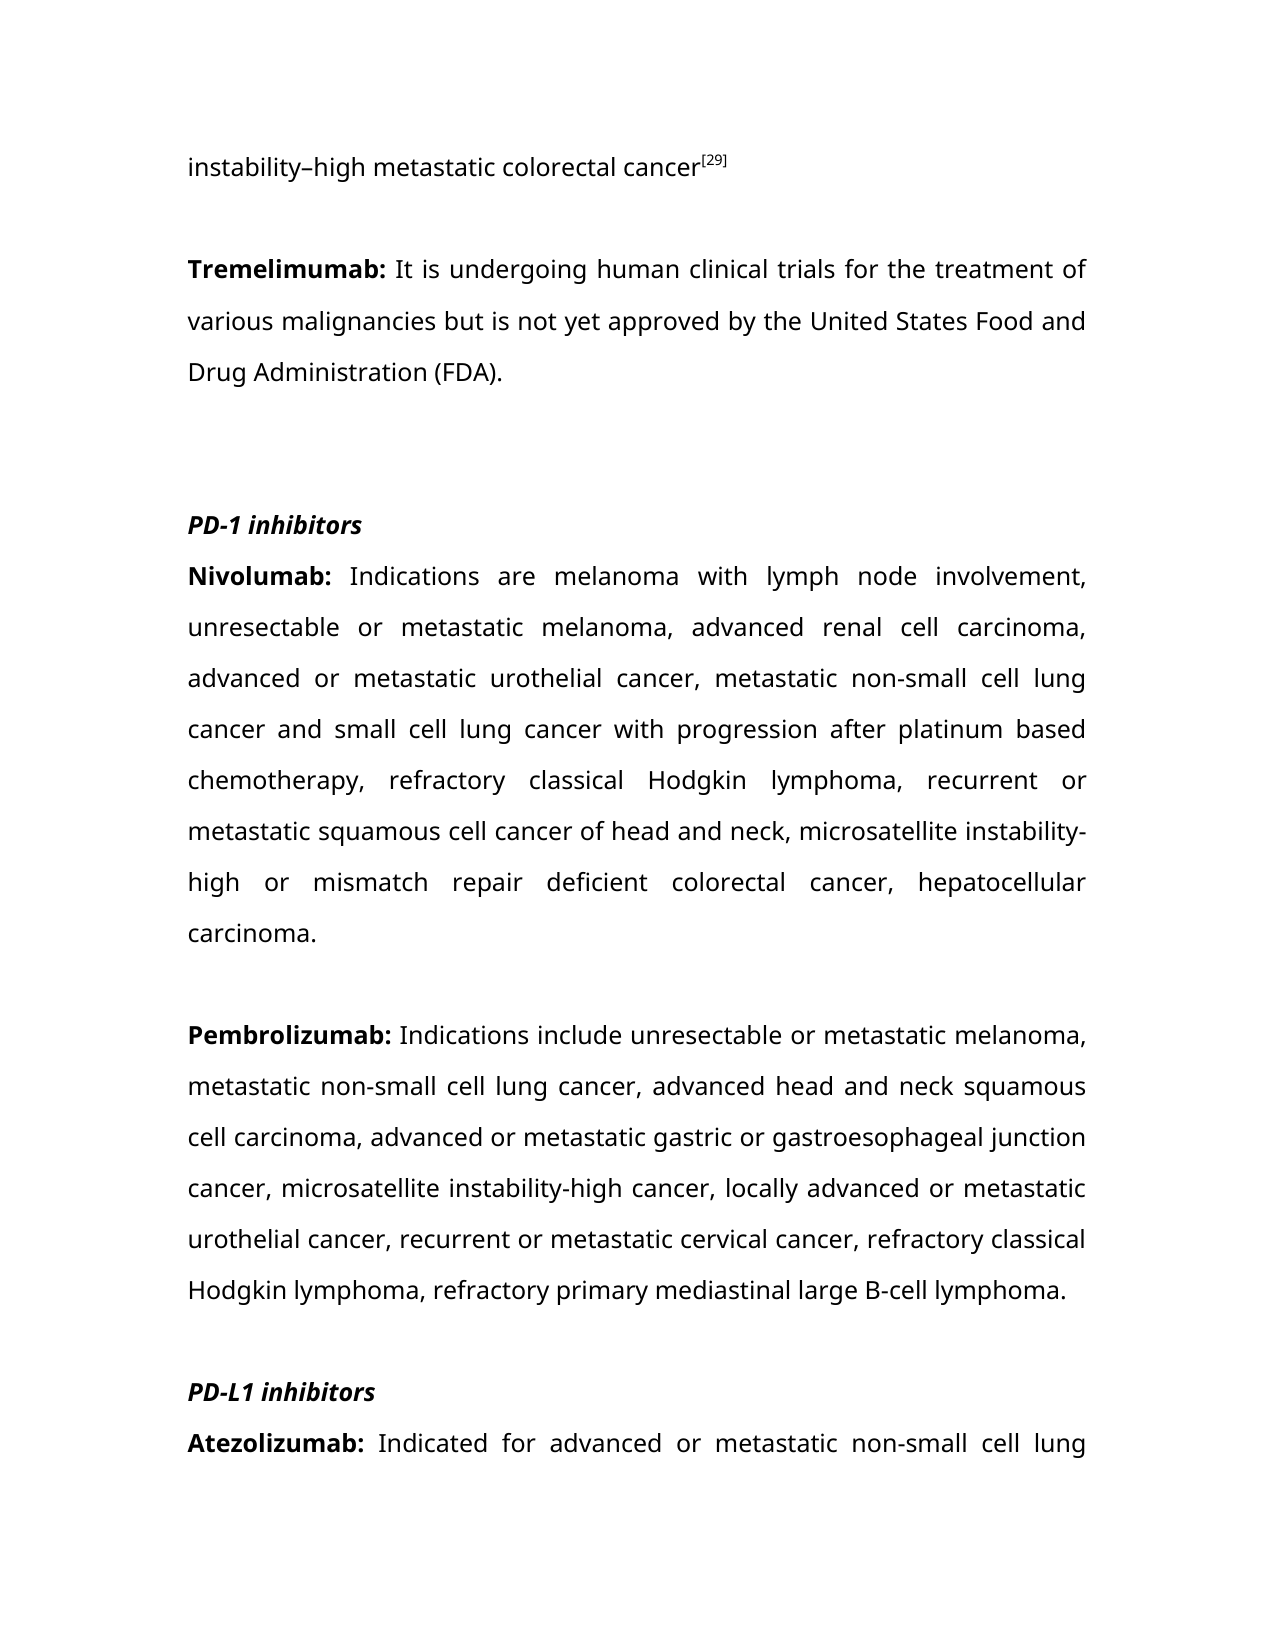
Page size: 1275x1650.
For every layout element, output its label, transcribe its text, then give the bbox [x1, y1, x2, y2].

text Tremelimumab: It is undergoing human clinical trials for the treatment of various malignancies but is not yet approved by the United States Food and Drug Administration (FDA). [187, 252, 1087, 388]
list PD-1 inhibitors [187, 507, 1087, 541]
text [187, 150, 1087, 184]
list Nivolumab: Indications are melanoma with lymph node involvement, unresectable or metastatic melanoma, advanced renal cell carcinoma, advanced or metastatic urothelial cancer, metastatic non-small cell lung cancer and small cell lung cancer with progression after platinum based chemotherapy, refractory classical Hodgkin lymphoma, recurrent or metastatic squamous cell cancer of head and neck, microsatellite instability-high or mismatch repair deficient colorectal cancer, hepatocellular carcinoma. [187, 558, 1087, 950]
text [187, 1426, 1087, 1460]
list PD-L1 inhibitors [187, 1375, 1087, 1409]
list Pembrolizumab: Indications include unresectable or metastatic melanoma, metastatic non-small cell lung cancer, advanced head and neck squamous cell carcinoma, advanced or metastatic gastric or gastroesophageal junction cancer, microsatellite instability-high cancer, locally advanced or metastatic urothelial cancer, recurrent or metastatic cervical cancer, refractory classical Hodgkin lymphoma, refractory primary mediastinal large B-cell lymphoma. [187, 1018, 1087, 1307]
